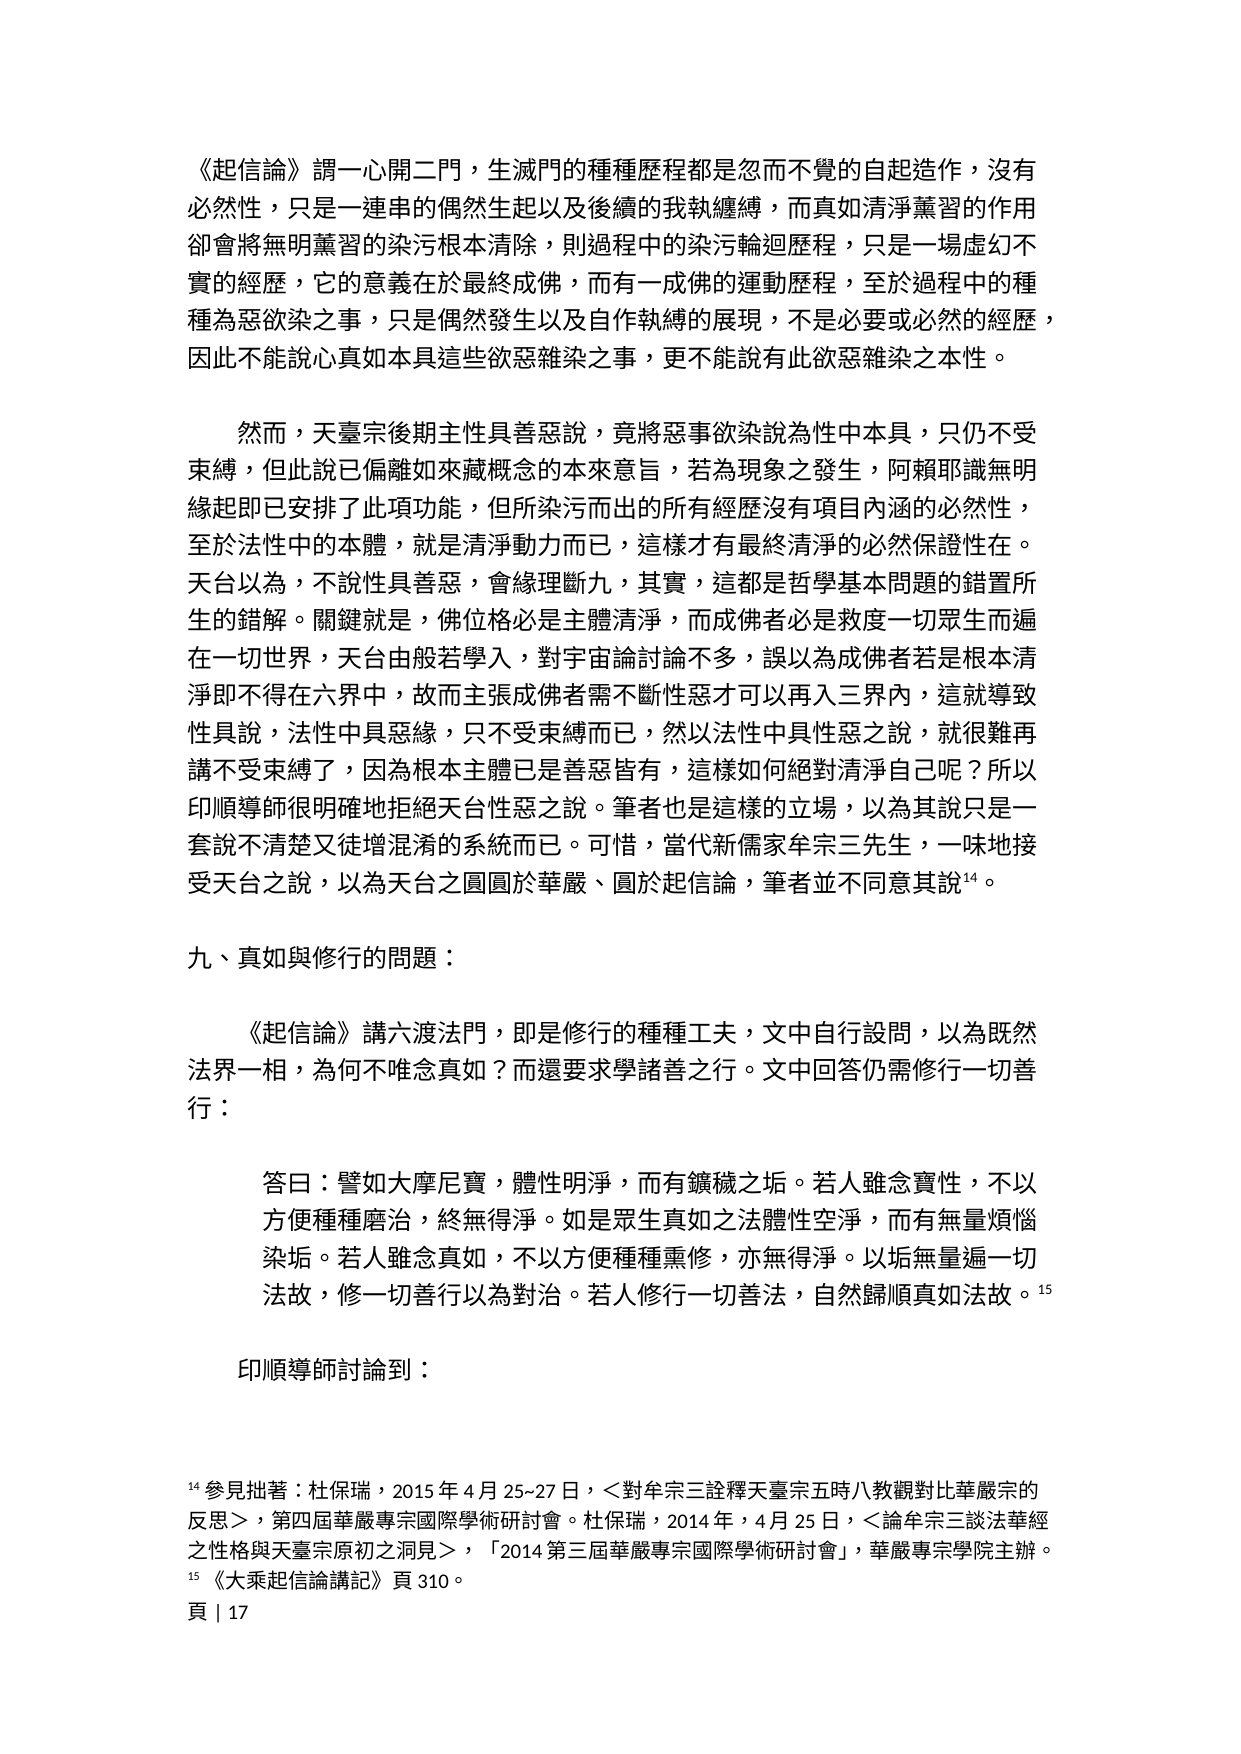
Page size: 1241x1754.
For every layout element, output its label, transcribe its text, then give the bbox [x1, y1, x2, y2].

text 然而，天臺宗後期主性具善惡說，竟將惡事欲染說為性中本具，只仍不受束縛，但此說已偏離如來藏概念的本來意旨，若為現象之發生，阿賴耶識無明緣起即已安排了此項功能，但所染污而出的所有經歷沒有項目內涵的必然性，至於法性中的本體，就是清淨動力而已，這樣才有最終清淨的必然保證性在。天台以為，不說性具善惡，會緣理斷九，其實，這都是哲學基本問題的錯置所生的錯解。關鍵就是，佛位格必是主體清淨，而成佛者必是救度一切眾生而遍在一切世界，天台由般若學入，對宇宙論討論不多，誤以為成佛者若是根本清淨即不得在六界中，故而主張成佛者需不斷性惡才可以再入三界內，這就導致性具說，法性中具惡緣，只不受束縛而已，然以法性中具性惡之說，就很難再講不受束縛了，因為根本主體已是善惡皆有，這樣如何絕對清淨自己呢？所以印順導師很明確地拒絕天台性惡之說。筆者也是這樣的立場，以為其說只是一套說不清楚又徒增混淆的系統而已。可惜，當代新儒家牟宗三先生，一味地接受天台之說，以為天台之圓圓於華嚴、圓於起信論，筆者並不同意其說。 [187, 412, 1053, 900]
text 印順導師討論到： [187, 1350, 1053, 1387]
text 《起信論》講六渡法門，即是修行的種種工夫，文中自行設問，以為既然法界一相，為何不唯念真如？而還要求學諸善之行。文中回答仍需修行一切善行： [187, 1012, 1053, 1125]
text 九、真如與修行的問題： [187, 937, 1053, 975]
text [187, 150, 1053, 375]
text 答曰：譬如大摩尼寶，體性明淨，而有鑛穢之垢。若人雖念寶性，不以方便種種磨治，終無得淨。如是眾生真如之法體性空淨，而有無量煩惱染垢。若人雖念真如，不以方便種種熏修，亦無得淨。以垢無量遍一切法故，修一切善行以為對治。若人修行一切善法，自然歸順真如法故。 [262, 1162, 1053, 1312]
